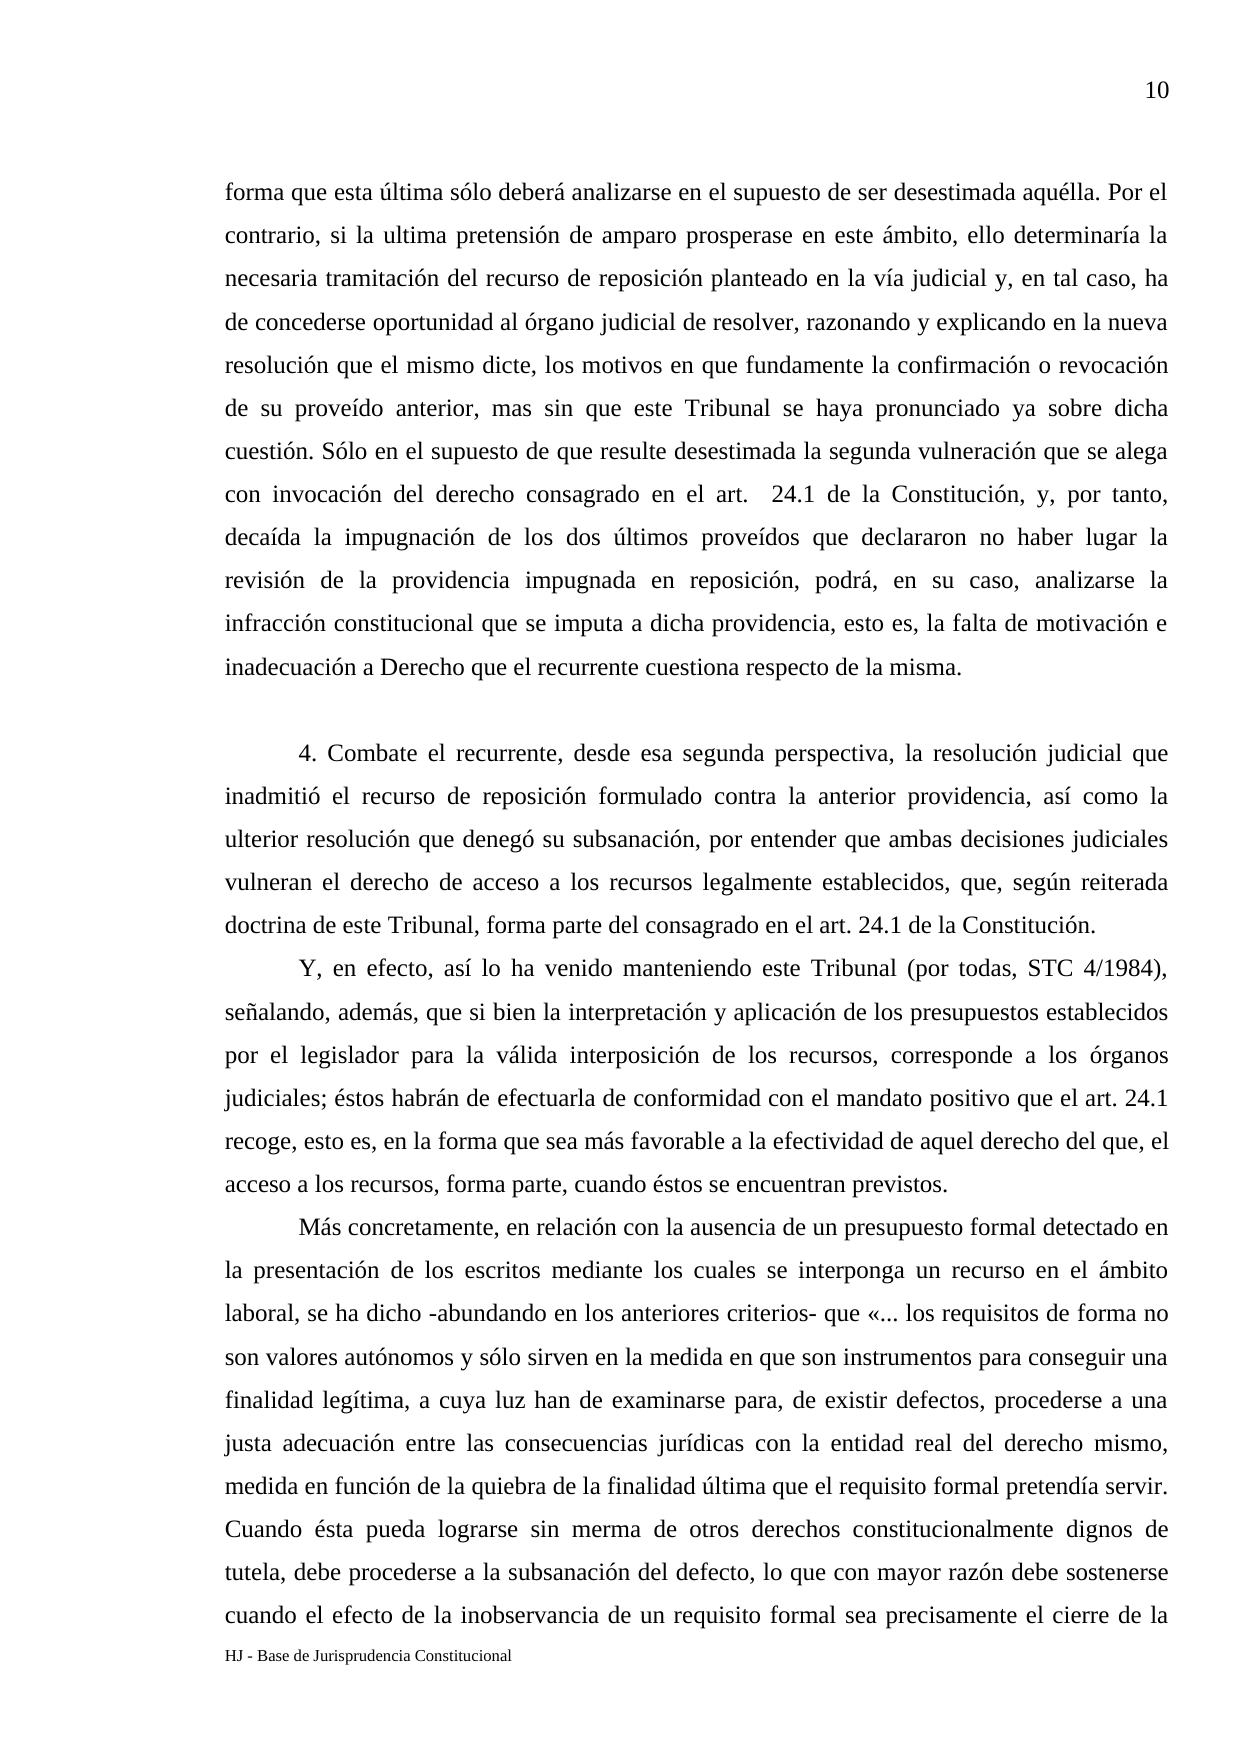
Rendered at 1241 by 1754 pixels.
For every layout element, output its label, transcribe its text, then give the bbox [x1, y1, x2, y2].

text 4. Combate el recurrente, desde esa segunda perspectiva, la resolución judicial que inadmitió el recurso de reposición formulado contra la anterior providencia, así como la ulterior resolución que denegó su subsanación, por entender que ambas decisiones judiciales vulneran el derecho de acceso a los recursos legalmente establecidos, que, según reiterada doctrina de este Tribunal, forma parte del consagrado en el art. 24.1 de la Constitución. [224, 738, 1169, 939]
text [224, 1212, 1169, 1629]
text Y, en efecto, así lo ha venido manteniendo este Tribunal (por todas, STC 4/1984), señalando, además, que si bien la interpretación y aplicación de los presupuestos establecidos por el legislador para la válida interposición de los recursos, corresponde a los órganos judiciales; éstos habrán de efectuarla de conformidad con el mandato positivo que el art. 24.1 recoge, esto es, en la forma que sea más favorable a la efectividad de aquel derecho del que, el acceso a los recursos, forma parte, cuando éstos se encuentran previstos. [224, 953, 1169, 1198]
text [224, 177, 1169, 680]
